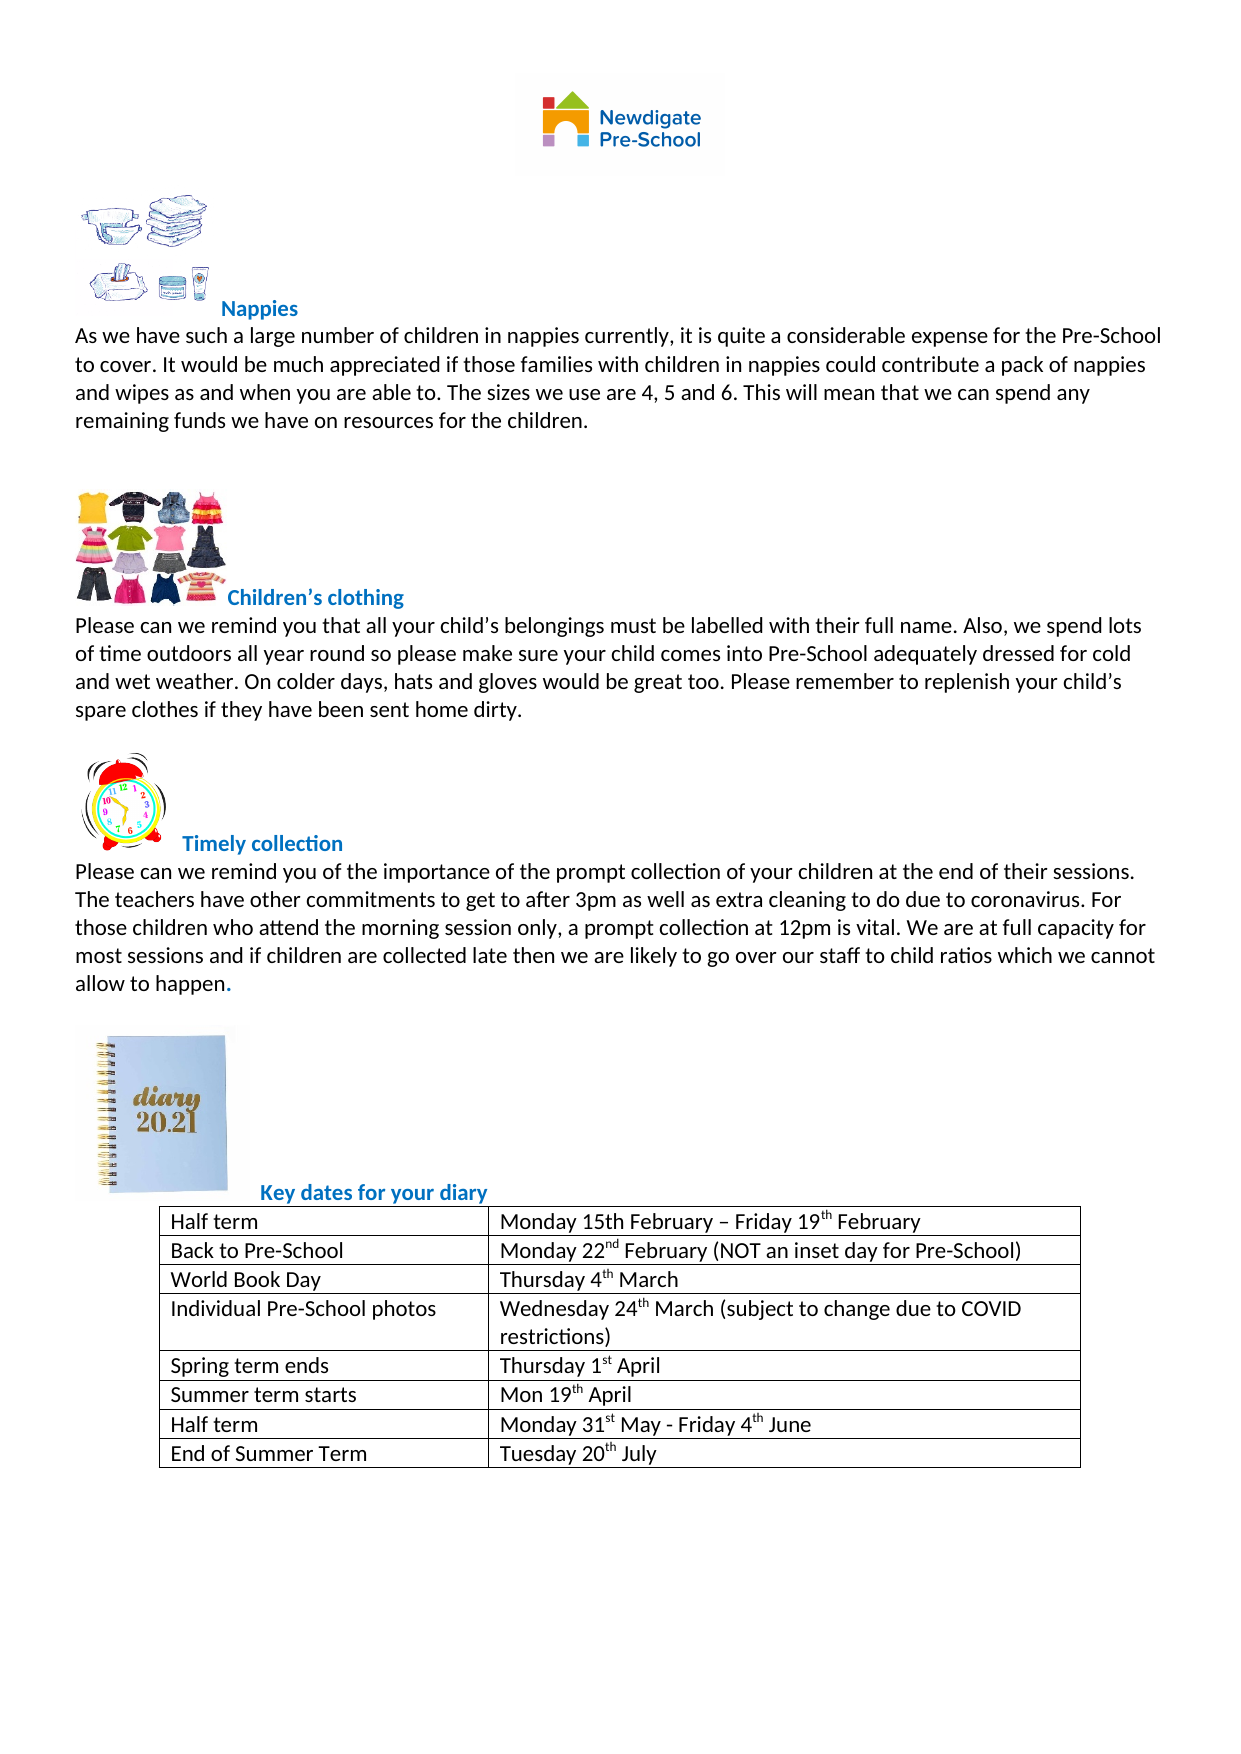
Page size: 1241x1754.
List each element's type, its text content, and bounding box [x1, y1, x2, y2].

text Key dates for your diary [75, 1025, 1165, 1206]
picture [515, 73, 725, 176]
picture [75, 489, 228, 606]
table_cell Spring term ends [160, 1351, 488, 1379]
text As we have such a large number of children in nappies currently, it is quite a considerable expense for the Pre-School to cover. It would be much appreciated if those families with children in nappies could contribute a pack of nappies and wipes as and when you are able to. The sizes we use are 4, 5 and 6. This will mean that we can spend any remaining funds we have on resources for the children. [75, 322, 1165, 434]
text Nappies [75, 175, 1165, 322]
table_cell Wednesday 24th March (subject to change due to COVID restrictions) [489, 1294, 1080, 1350]
picture [80, 751, 167, 852]
text Timely collection [75, 751, 1165, 857]
table_header Half term [160, 1207, 488, 1235]
table_cell Half term [160, 1410, 488, 1438]
text Please can we remind you that all your child’s belongings must be labelled with their full name. Also, we spend lots of time outdoors all year round so please make sure your child comes into Pre-School adequately dressed for cold and wet weather. On colder days, hats and gloves would be great too. Please remember to replenish your child’s spare clothes if they have been sent home dirty. [75, 611, 1165, 723]
table_cell Thursday 4th March [489, 1265, 1080, 1293]
table_cell Monday 31st May - Friday 4th June [489, 1410, 1080, 1438]
text Please can we remind you of the importance of the prompt collection of your children at the end of their sessions. The teachers have other commitments to get to after 3pm as well as extra cleaning to do due to coronavirus. For those children who attend the morning session only, a prompt collection at 12pm is vital. We are at full capacity for most sessions and if children are collected late then we are likely to go over our staff to child ratios which we cannot allow to happen. [75, 857, 1165, 997]
picture [75, 175, 216, 316]
table_cell End of Summer Term [160, 1439, 488, 1467]
table_cell Tuesday 20th July [489, 1439, 1080, 1467]
table_cell World Book Day [160, 1265, 488, 1293]
picture [75, 1025, 251, 1201]
table_cell Back to Pre-School [160, 1236, 488, 1264]
table_cell Summer term starts [160, 1381, 488, 1409]
table_cell Thursday 1st April [489, 1351, 1080, 1379]
table_header Monday 15th February – Friday 19th February [489, 1207, 1080, 1235]
table_cell Monday 22nd February (NOT an inset day for Pre-School) [489, 1236, 1080, 1264]
table_cell Mon 19th April [489, 1381, 1080, 1409]
text Children’s clothing [75, 490, 1165, 611]
table_cell Individual Pre-School photos [160, 1294, 488, 1350]
